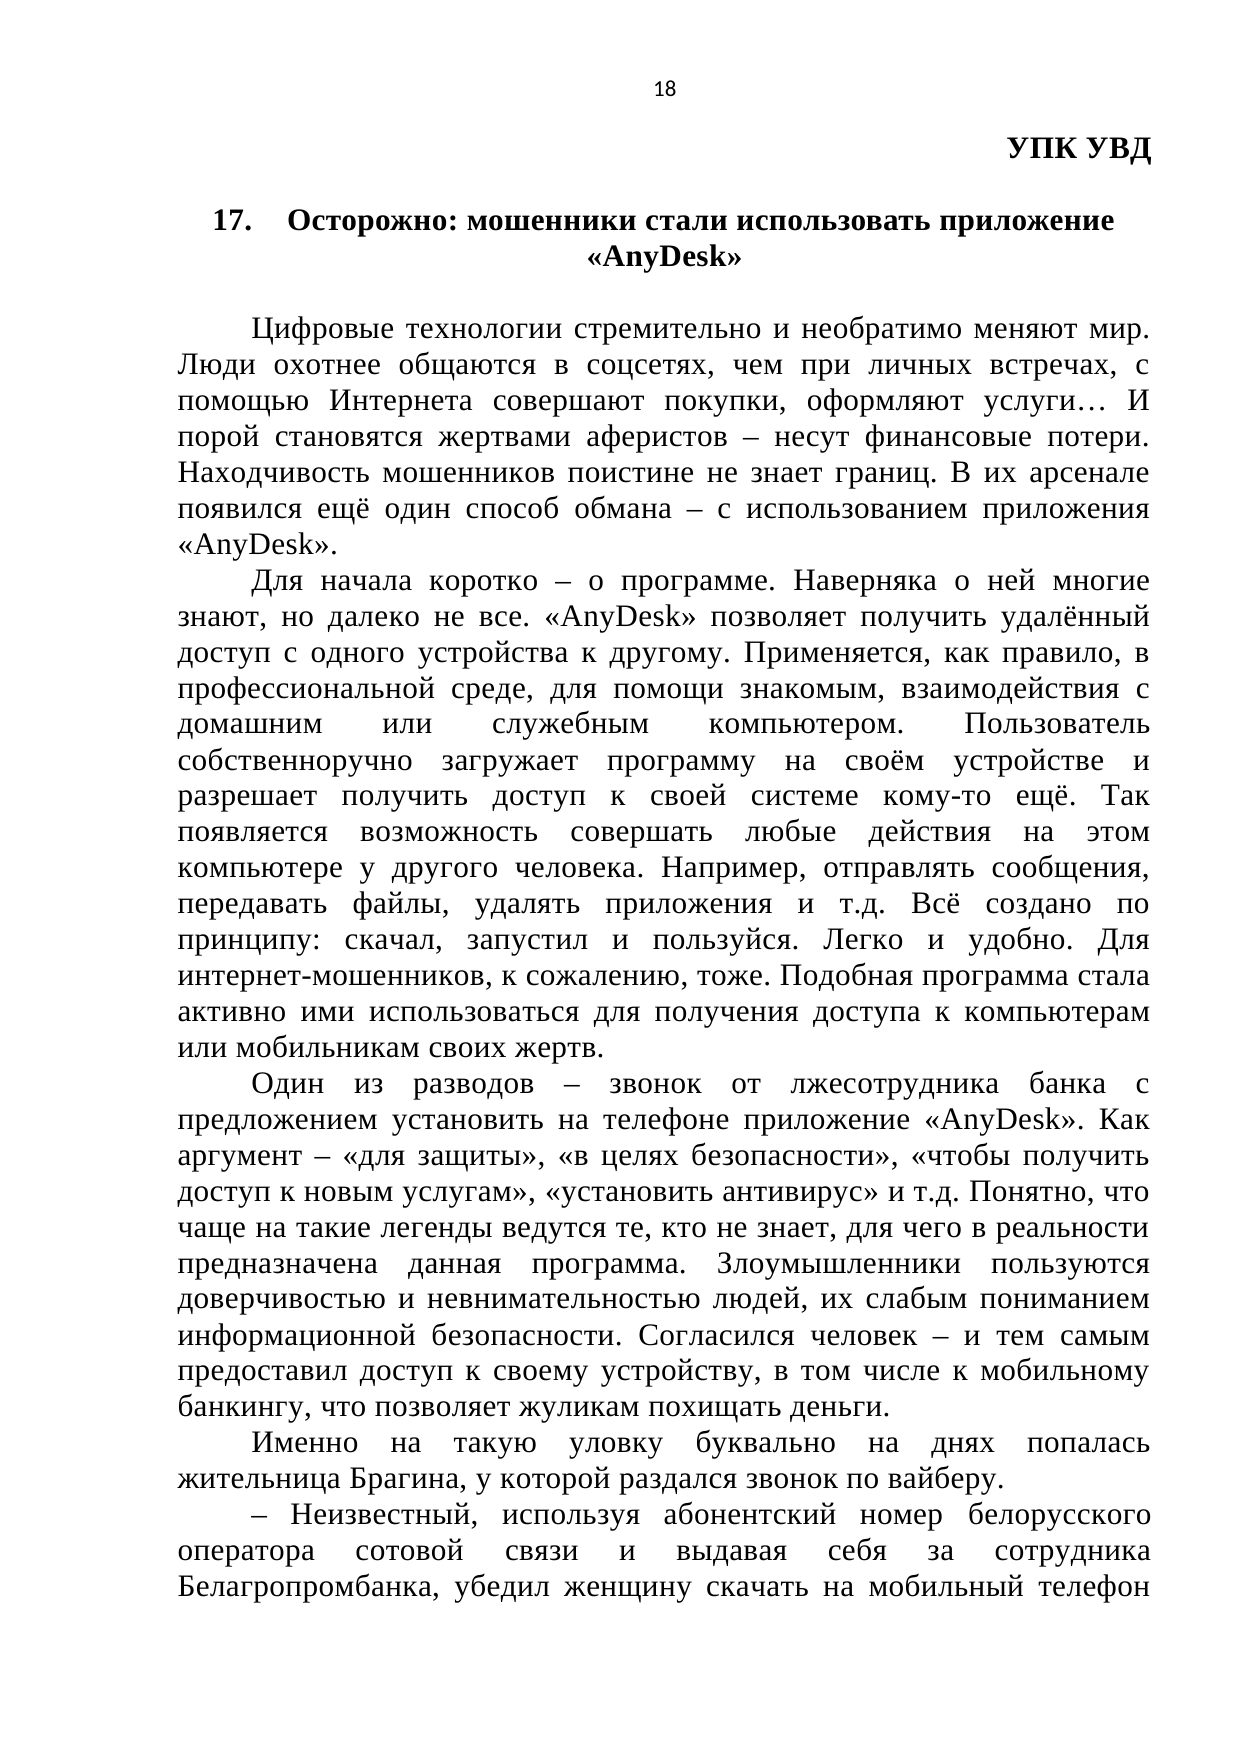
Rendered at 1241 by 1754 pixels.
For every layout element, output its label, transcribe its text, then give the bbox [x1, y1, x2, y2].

text Для начала коротко – о программе. Наверняка о ней многие знают, но далеко не все. «AnyDesk» позволяет получить удалённый доступ с одного устройства к другому. Применяется, как правило, в профессиональной среде, для помощи знакомым, взаимодействия с домашним или служебным компьютером. Пользователь собственноручно загружает программу на своём устройстве и разрешает получить доступ к своей системе кому-то ещё. Так появляется возможность совершать любые действия на этом компьютере у другого человека. Например, отправлять сообщения, передавать файлы, удалять приложения и т.д. Всё создано по принципу: скачал, запустил и пользуйся. Легко и удобно. Для интернет-мошенников, к сожалению, тоже. Подобная программа стала активно ими использоваться для получения доступа к компьютерам или мобильникам своих жертв. [177, 561, 1152, 1064]
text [177, 1495, 1152, 1603]
subtitle Осторожно: мошенники стали использовать приложение «AnyDesk» [176, 202, 1152, 273]
text Именно на такую уловку буквально на днях попалась жительница Брагина, у которой раздался звонок по вайберу. [177, 1423, 1152, 1495]
text Один из разводов – звонок от лжесотрудника банка с предложением установить на телефоне приложение «AnyDesk». Как аргумент – «для защиты», «в целях безопасности», «чтобы получить доступ к новым услугам», «установить антивирус» и т.д. Понятно, что чаще на такие легенды ведутся те, кто не знает, для чего в реальности предназначена данная программа. Злоумышленники пользуются доверчивостью и невнимательностью людей, их слабым пониманием информационной безопасности. Согласился человек – и тем самым предоставил доступ к своему устройству, в том числе к мобильному банкингу, что позволяет жуликам похищать деньги. [177, 1064, 1152, 1423]
text Цифровые технологии стремительно и необратимо меняют мир. Люди охотнее общаются в соцсетях, чем при личных встречах, с помощью Интернета совершают покупки, оформляют услуги… И порой становятся жертвами аферистов – несут финансовые потери. Находчивость мошенников поистине не знает границ. В их арсенале появился ещё один способ обмана – с использованием приложения «AnyDesk». [177, 309, 1152, 561]
text УПК УВД [177, 130, 1152, 166]
